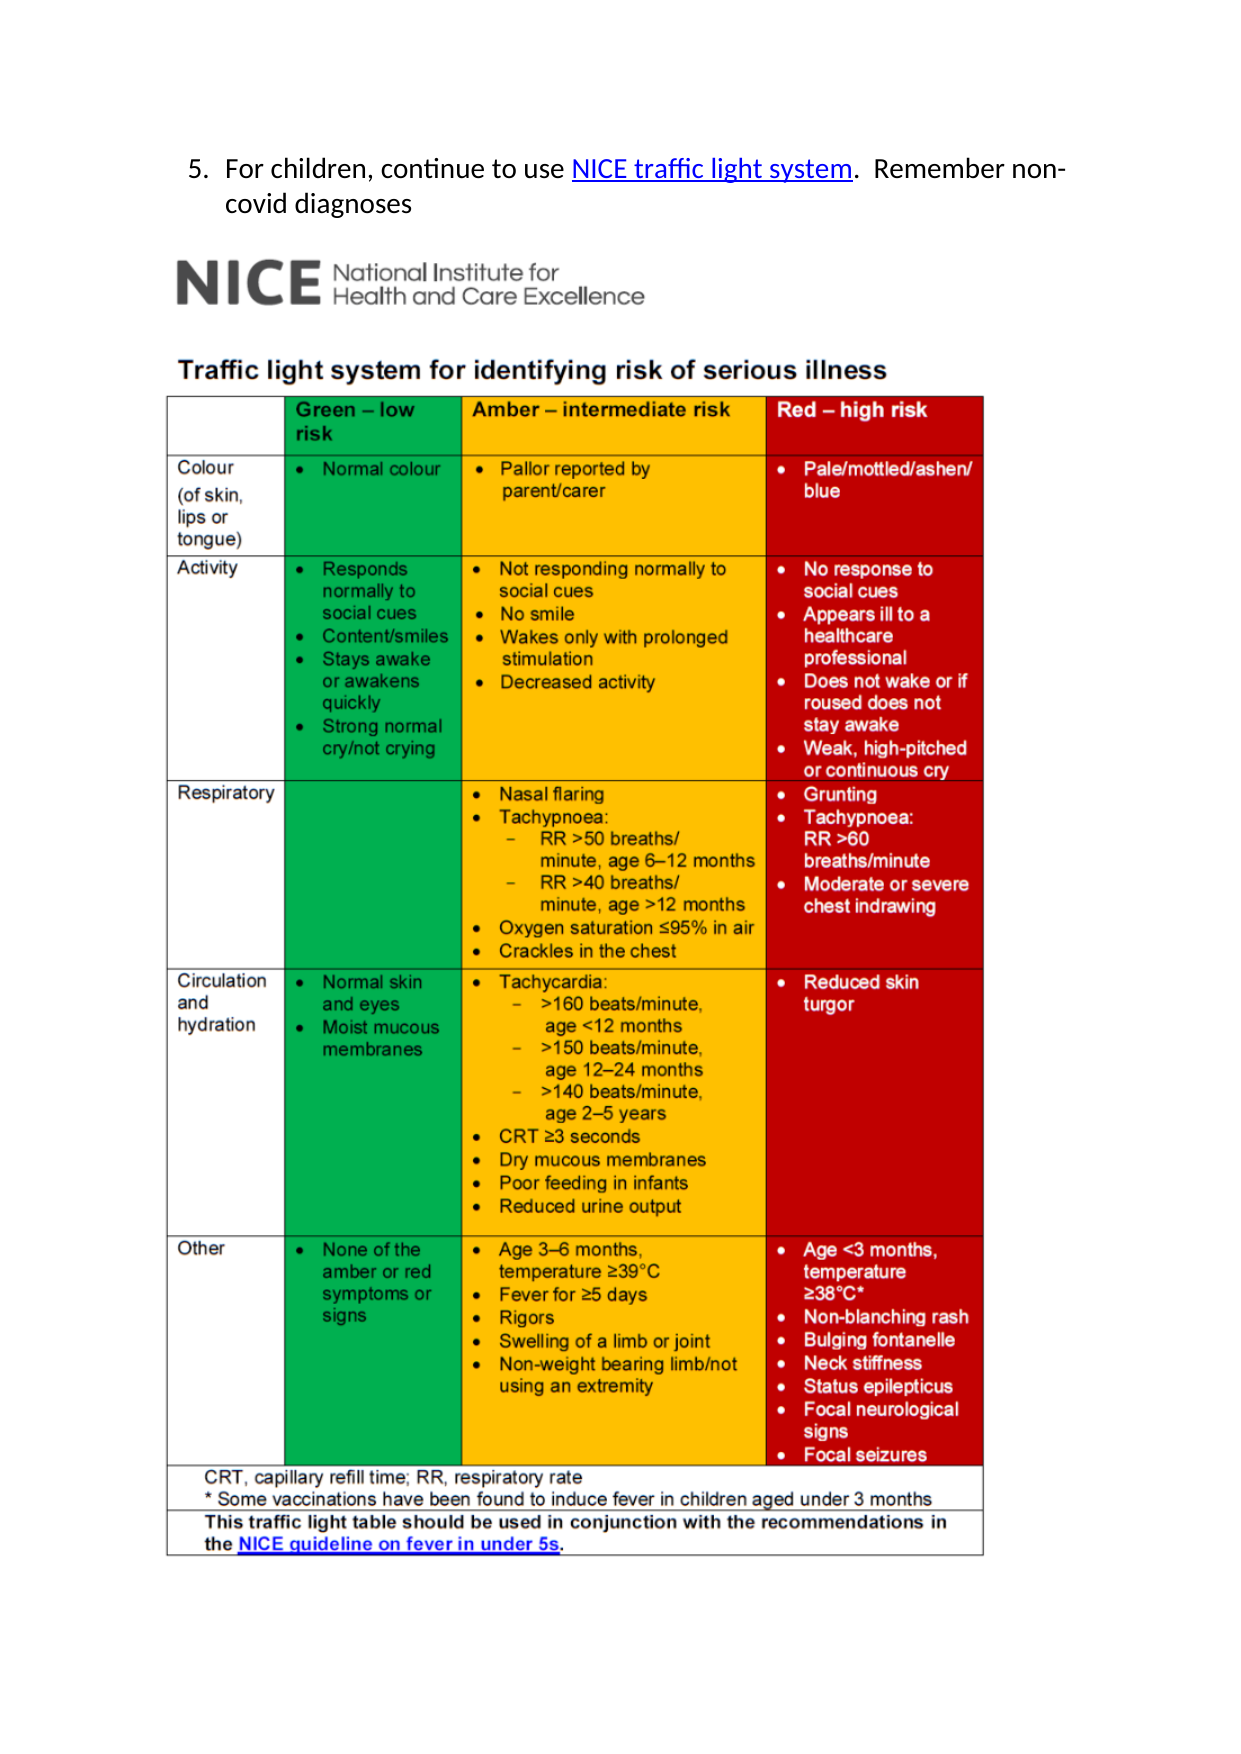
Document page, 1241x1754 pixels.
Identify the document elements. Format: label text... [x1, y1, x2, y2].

list For children, continue to use NICE traffic light system. Remember non-covid diagnoses [187, 150, 1090, 221]
picture [152, 245, 1010, 1578]
